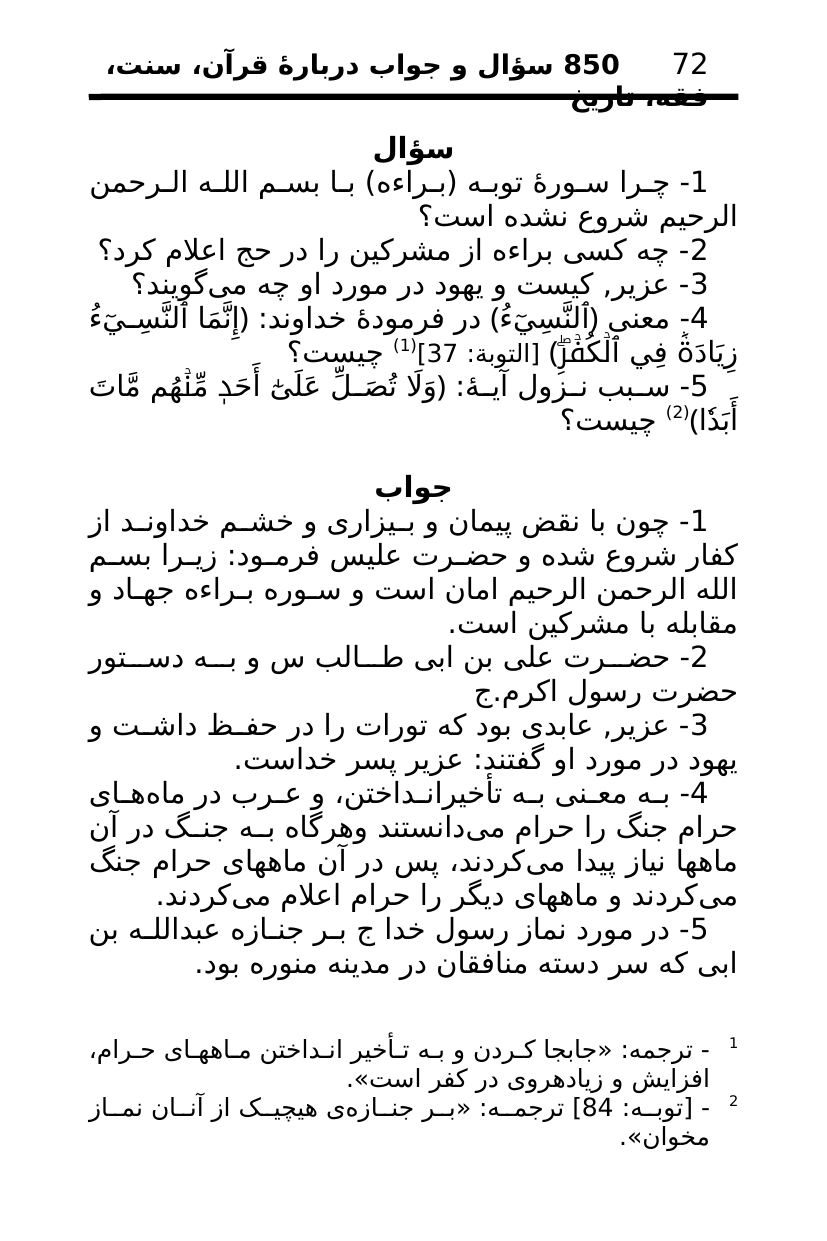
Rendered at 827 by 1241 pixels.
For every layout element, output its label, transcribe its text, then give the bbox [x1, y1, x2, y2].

text جواب [89, 471, 738, 505]
text 5- در مورد نماز رسول خدا ج بر جنازه عبدالله بن ابی که سر دسته منافقان در مدینه منوره بود. [89, 912, 738, 980]
text سؤال [89, 132, 738, 166]
text 3- عزیر, کیست و یهود در مورد او چه می‌گویند؟ [89, 267, 738, 301]
text 4- معنی ﴿ٱلنَّسِيٓءُ﴾ در فرمودۀ خداوند: ﴿إِنَّمَا ٱلنَّسِيٓءُ زِيَادَةٞ فِي ٱلۡكُفۡرِۖ﴾ [التوبة: 37]() چیست؟ [89, 301, 738, 369]
text 4- به معنی به تأخیرانداختن، و عرب در ماه‌های حرام جنگ را حرام می‌دانستند وهرگاه به جنگ در آن ماهها نیاز پیدا می‌کردند، پس در آن ماههای حرام جنگ می‌کردند و ماههای دیگر را حرام اعلام می‌کردند. [89, 776, 738, 912]
text 2- حضرت علی بن ابی طالب س و به دستور حضرت رسول اکرم.ج [89, 641, 738, 708]
text 3- عزیر, عابدی بود که تورات را در حفظ داشت و یهود در مورد او گفتند: عزیر پسر خداست. [89, 708, 738, 776]
text 5- سبب نزول آیۀ: ﴿وَلَا تُصَلِّ عَلَىٰٓ أَحَدٖ مِّنۡهُم مَّاتَ أَبَدٗا﴾() چیست؟ [89, 369, 738, 437]
text 2- چه کسی براءه از مشرکین را در حج اعلام کرد؟ [89, 233, 738, 267]
text 1- چون با نقض پیمان و بیزاری و خشم خداوند از کفار شروع شده و حضرت علیس فرمود: زیرا بسم الله الرحمن الرحیم امان است و سوره براءه جهاد و مقابله با مشرکین است. [89, 505, 738, 641]
text 1- چرا سورۀ توبه (براءه) با بسم الله الرحمن الرحیم شروع نشده است؟ [89, 166, 738, 233]
